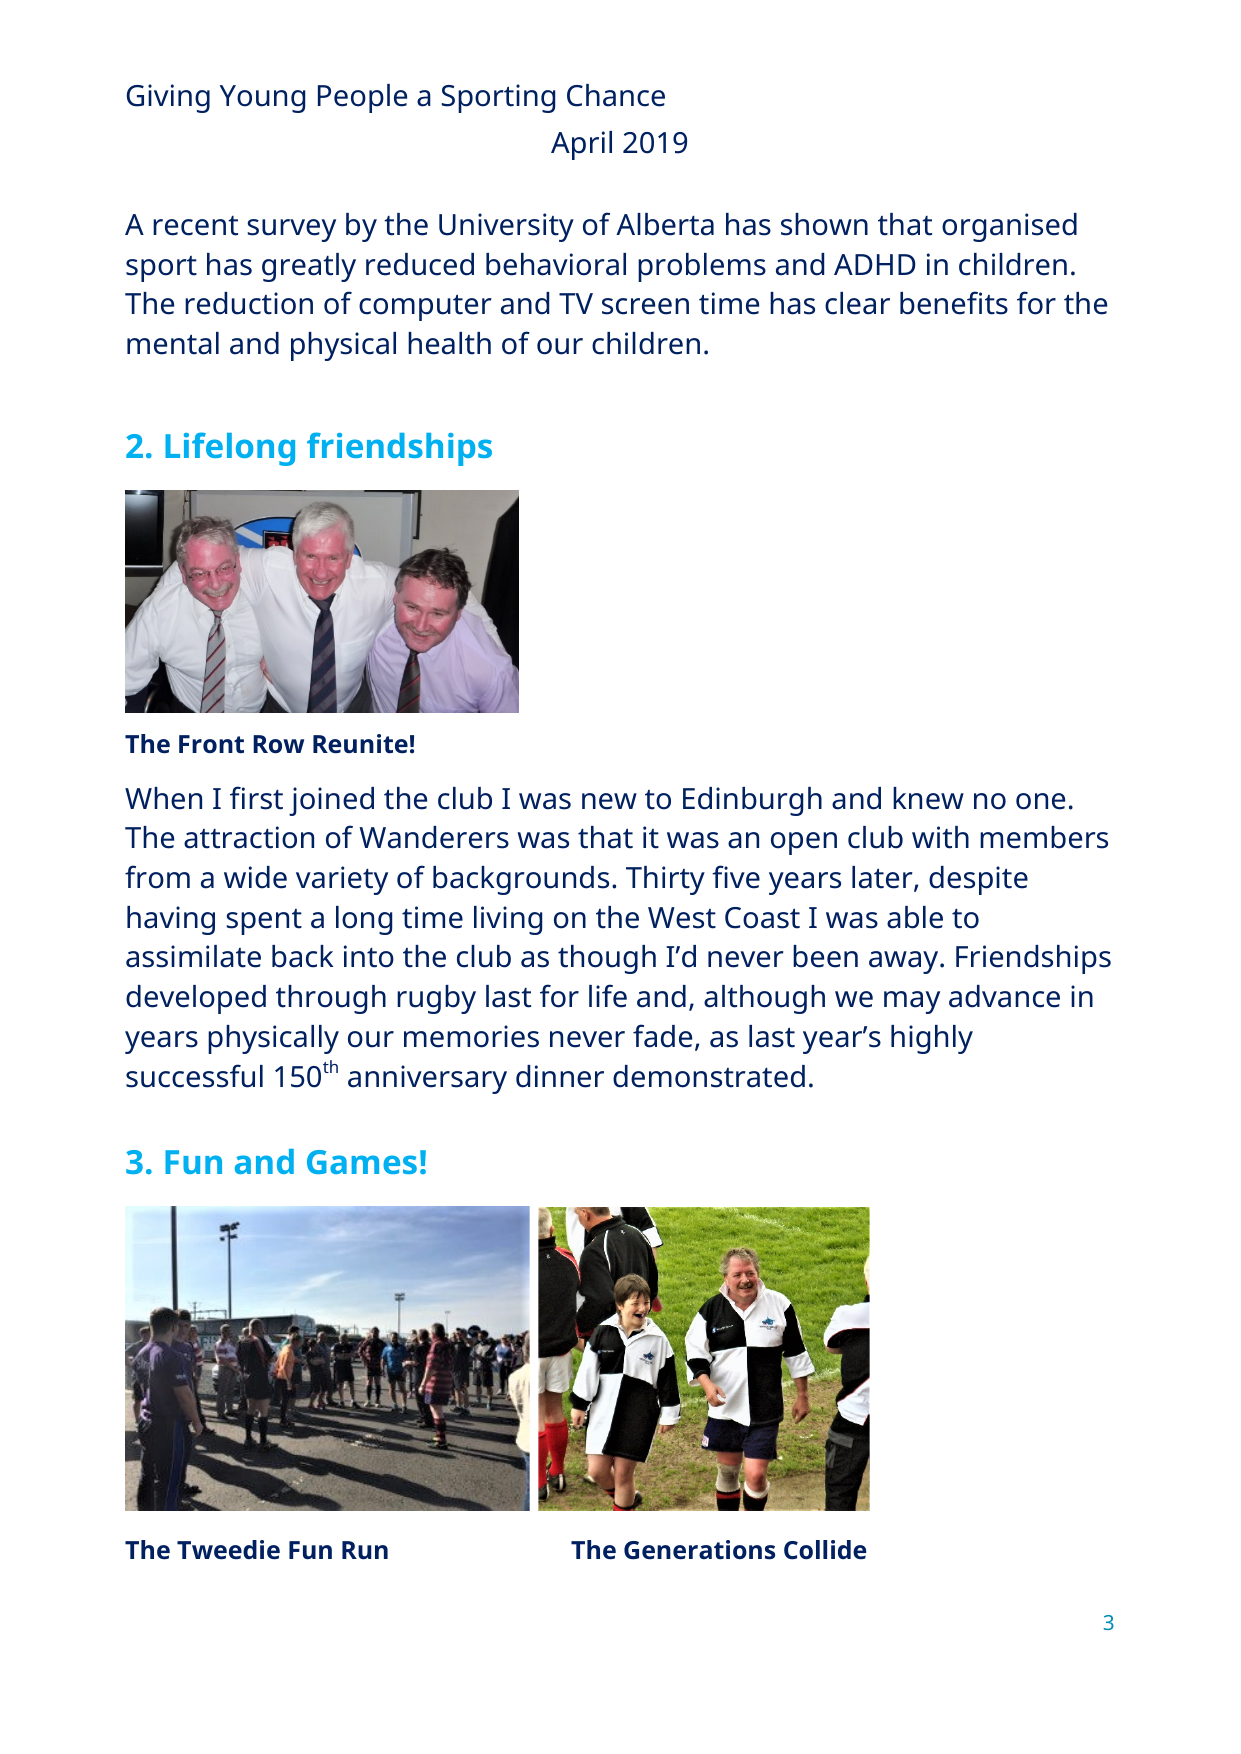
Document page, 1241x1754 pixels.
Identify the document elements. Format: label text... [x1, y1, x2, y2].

text When I first joined the club I was new to Edinburgh and knew no one. The attraction of Wanderers was that it was an open club with members from a wide variety of backgrounds. Thirty five years later, despite having spent a long time living on the West Coast I was able to assimilate back into the club as though I’d never been away. Friendships developed through rugby last for life and, although we may advance in years physically our memories never fade, as last year’s highly successful 150th anniversary dinner demonstrated. [125, 778, 1115, 1096]
picture [125, 1206, 530, 1511]
picture [125, 490, 519, 713]
text The Tweedie Fun Run The Generations Collide [125, 1533, 1115, 1567]
text The Front Row Reunite! [125, 727, 1115, 761]
list Fun and Games! [125, 1139, 1115, 1184]
text A recent survey by the University of Alberta has shown that organised sport has greatly reduced behavioral problems and ADHD in children. The reduction of computer and TV screen time has clear benefits for the mental and physical health of our children. [125, 204, 1115, 363]
list Lifelong friendships [125, 422, 1115, 468]
picture [538, 1207, 870, 1511]
